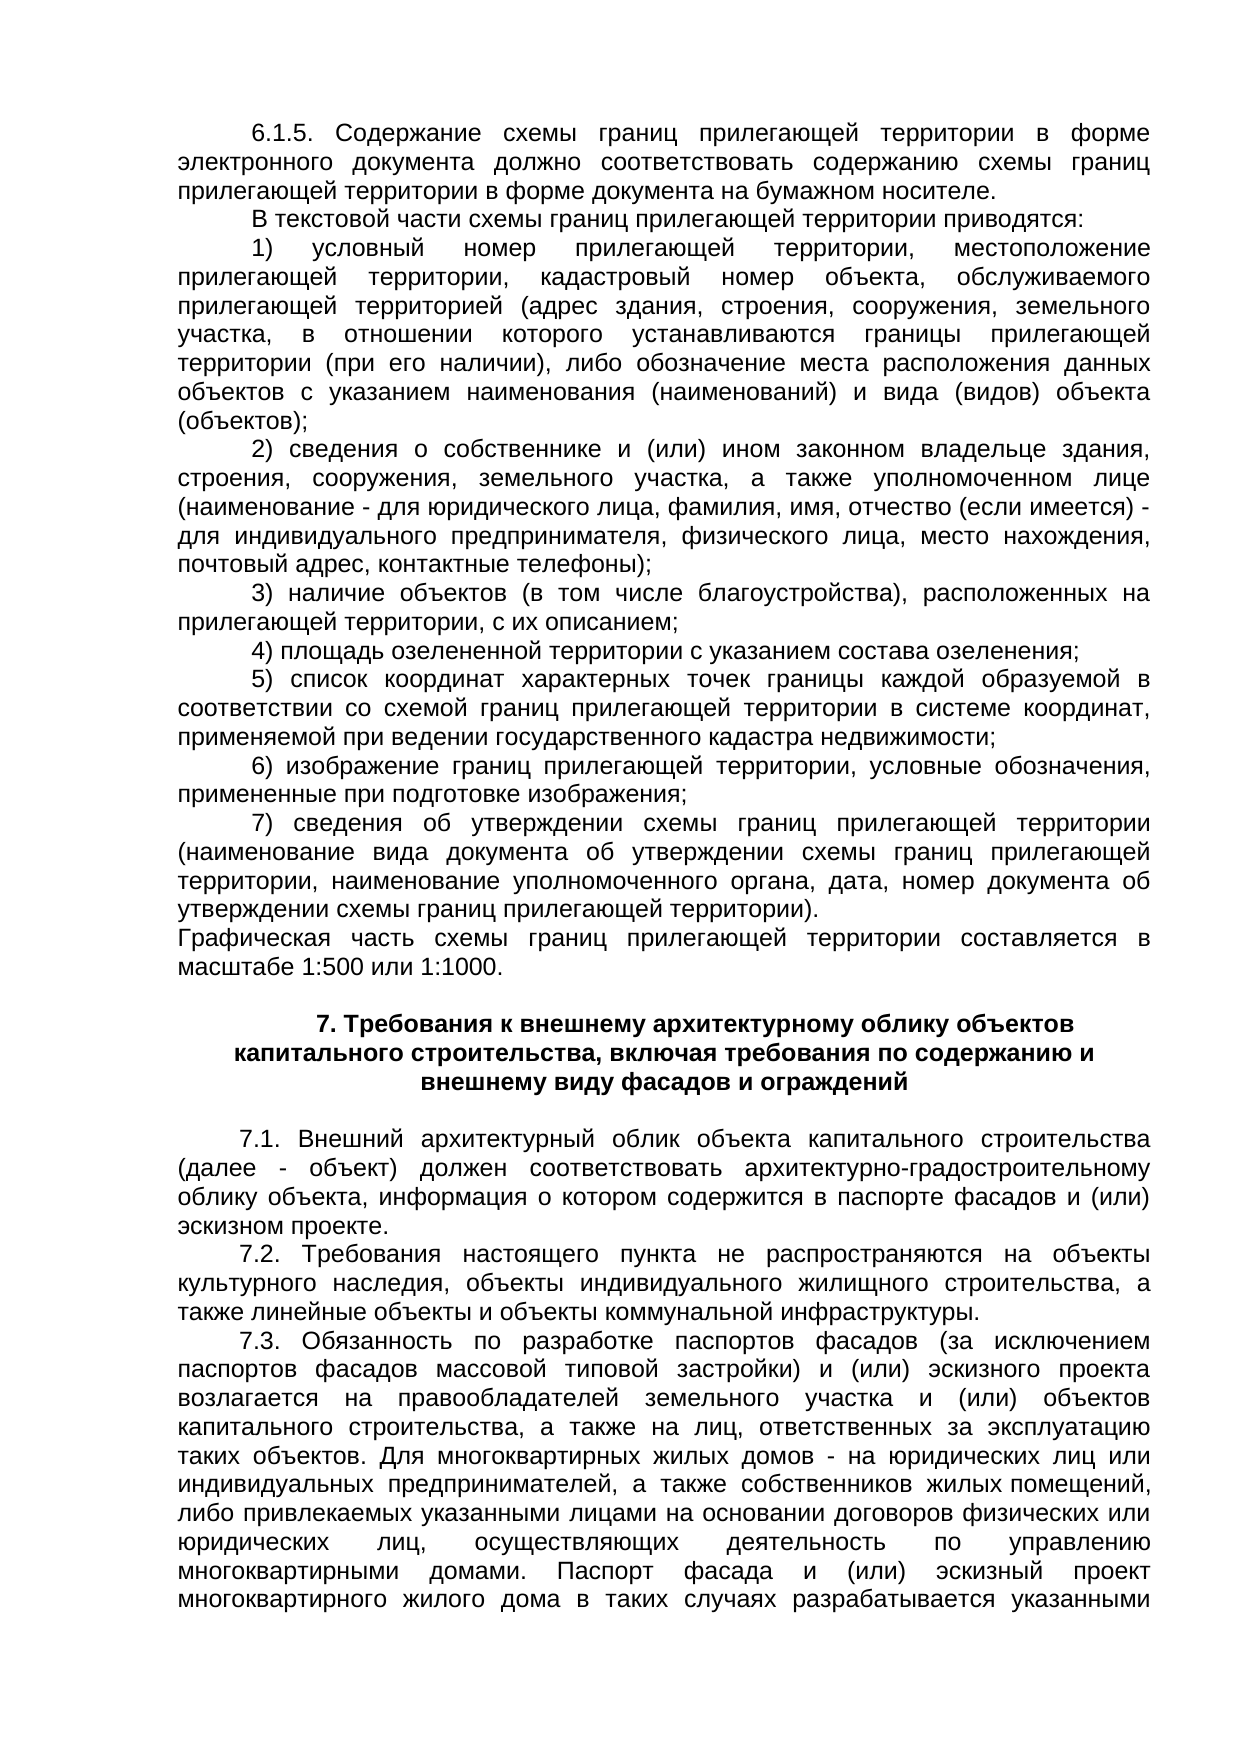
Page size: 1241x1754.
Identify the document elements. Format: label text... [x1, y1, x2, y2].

text 1) условный номер прилегающей территории, местоположение прилегающей территории, кадастровый номер объекта, обслуживаемого прилегающей территорией (адрес здания, строения, сооружения, земельного участка, в отношении которого устанавливаются границы прилегающей территории (при его наличии), либо обозначение места расположения данных объектов с указанием наименования (наименований) и вида (видов) объекта (объектов); [177, 233, 1152, 434]
text Графическая часть схемы границ прилегающей территории составляется в масштабе 1:500 или 1:1000. [177, 923, 1152, 981]
text 6) изображение границ прилегающей территории, условные обозначения, примененные при подготовке изображения; [177, 751, 1152, 808]
text 4) площадь озелененной территории с указанием состава озеленения; [177, 636, 1152, 664]
text 7) сведения об утверждении схемы границ прилегающей территории (наименование вида документа об утверждении схемы границ прилегающей территории, наименование уполномоченного органа, дата, номер документа об утверждении схемы границ прилегающей территории). [177, 808, 1152, 923]
text 2) сведения о собственнике и (или) ином законном владельце здания, строения, сооружения, земельного участка, а также уполномоченном лице (наименование - для юридического лица, фамилия, имя, отчество (если имеется) - для индивидуального предпринимателя, физического лица, место нахождения, почтовый адрес, контактные телефоны); [177, 434, 1152, 578]
text 7.2. Требования настоящего пункта не распространяются на объекты культурного наследия, объекты индивидуального жилищного строительства, а также линейные объекты и объекты коммунальной инфраструктуры. [177, 1239, 1152, 1326]
text 6.1.5. Содержание схемы границ прилегающей территории в форме электронного документа должно соответствовать содержанию схемы границ прилегающей территории в форме документа на бумажном носителе. [177, 118, 1152, 204]
text 7. Требования к внешнему архитектурному облику объектов капитального строительства, включая требования по содержанию и внешнему виду фасадов и ограждений [177, 1009, 1152, 1096]
text 7.1. Внешний архитектурный облик объекта капитального строительства (далее - объект) должен соответствовать архитектурно-градостроительному облику объекта, информация о котором содержится в паспорте фасадов и (или) эскизном проекте. [177, 1124, 1152, 1239]
text 5) список координат характерных точек границы каждой образуемой в соответствии со схемой границ прилегающей территории в системе координат, применяемой при ведении государственного кадастра недвижимости; [177, 664, 1152, 751]
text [177, 1326, 1152, 1613]
text В текстовой части схемы границ прилегающей территории приводятся: [177, 204, 1152, 233]
text 3) наличие объектов (в том числе благоустройства), расположенных на прилегающей территории, с их описанием; [177, 578, 1152, 636]
